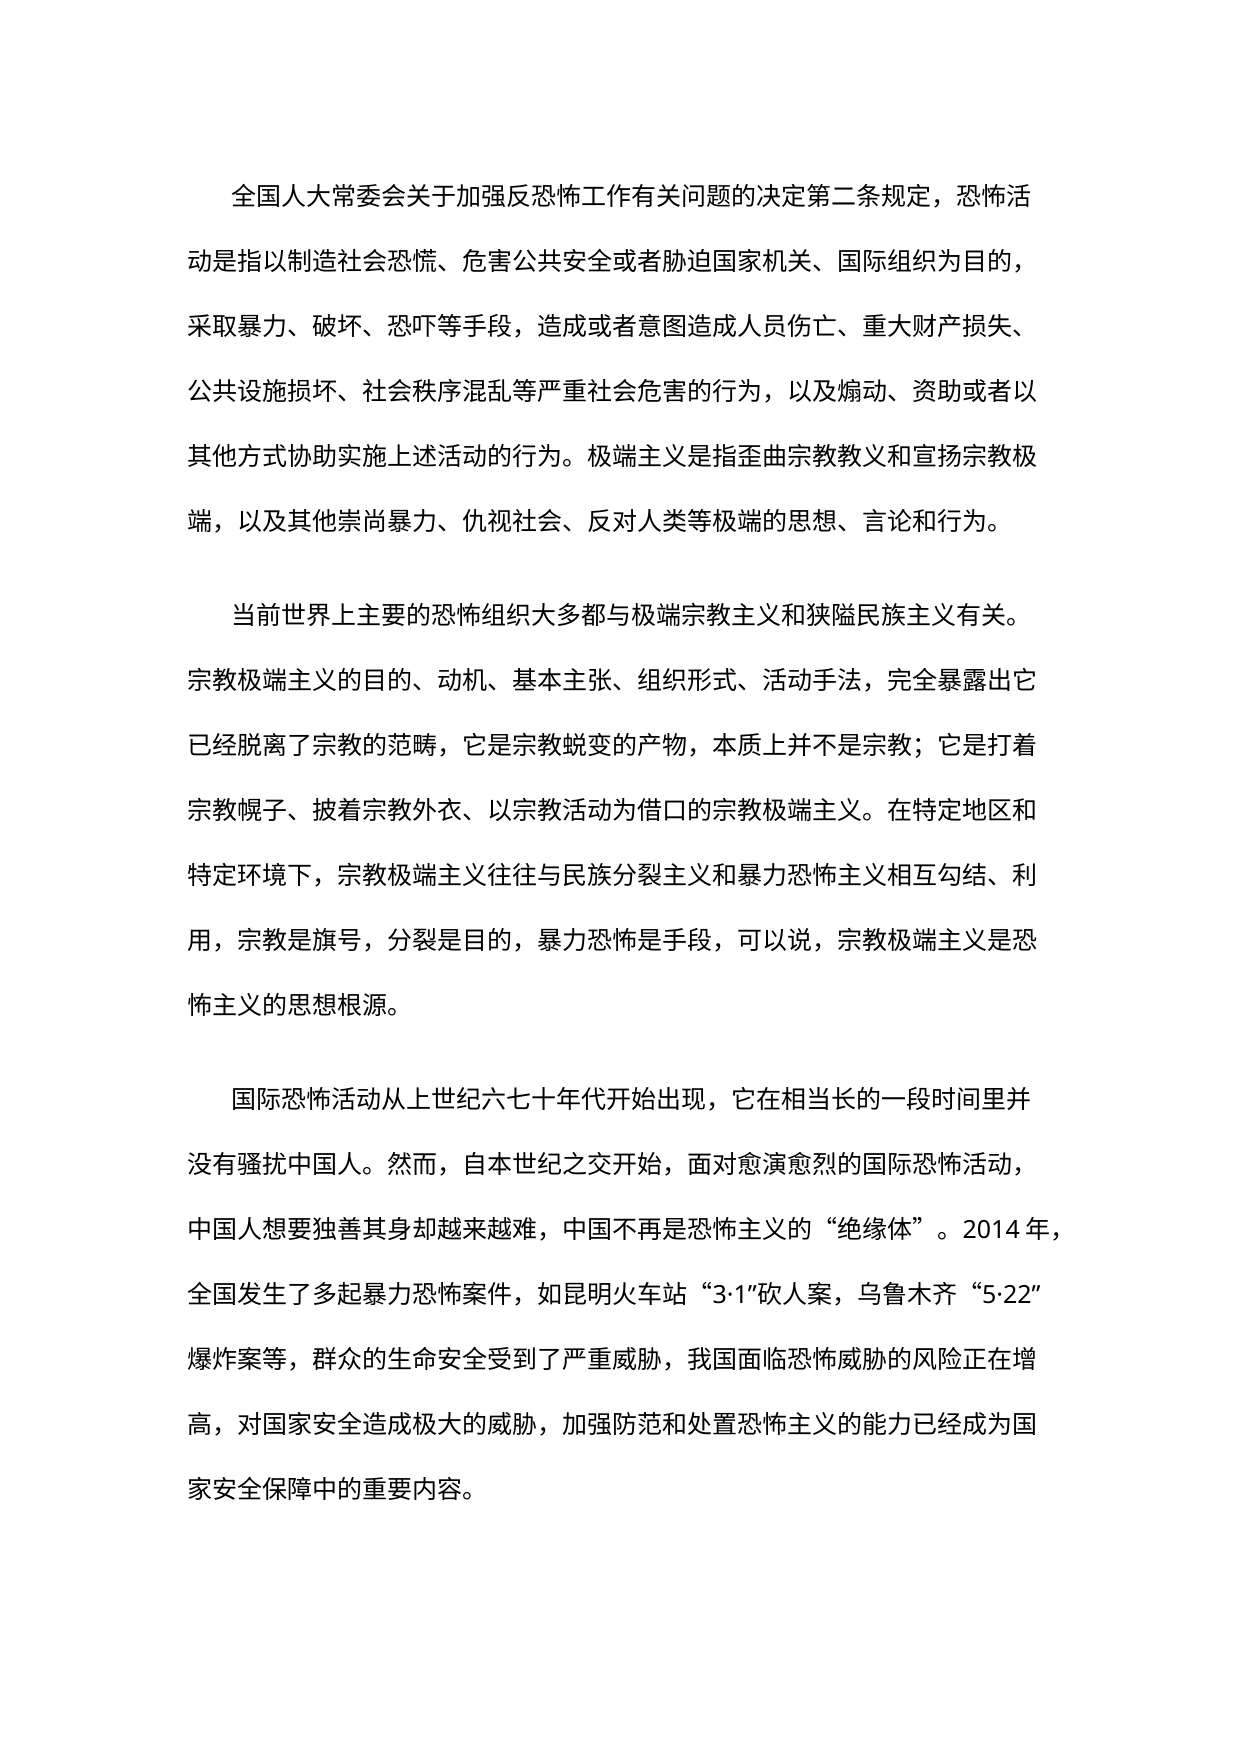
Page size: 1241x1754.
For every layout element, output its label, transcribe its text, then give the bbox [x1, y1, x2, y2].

text 全国人大常委会关于加强反恐怖工作有关问题的决定第二条规定，恐怖活动是指以制造社会恐慌、危害公共安全或者胁迫国家机关、国际组织为目的，采取暴力、破坏、恐吓等手段，造成或者意图造成人员伤亡、重大财产损失、公共设施损坏、社会秩序混乱等严重社会危害的行为，以及煽动、资助或者以其他方式协助实施上述活动的行为。极端主义是指歪曲宗教教义和宣扬宗教极端，以及其他崇尚暴力、仇视社会、反对人类等极端的思想、言论和行为。 [187, 162, 1053, 552]
text 当前世界上主要的恐怖组织大多都与极端宗教主义和狭隘民族主义有关。宗教极端主义的目的、动机、基本主张、组织形式、活动手法，完全暴露出它已经脱离了宗教的范畴，它是宗教蜕变的产物，本质上并不是宗教；它是打着宗教幌子、披着宗教外衣、以宗教活动为借口的宗教极端主义。在特定地区和特定环境下，宗教极端主义往往与民族分裂主义和暴力恐怖主义相互勾结、利用，宗教是旗号，分裂是目的，暴力恐怖是手段，可以说，宗教极端主义是恐怖主义的思想根源。 [187, 581, 1053, 1036]
text 国际恐怖活动从上世纪六七十年代开始出现，它在相当长的一段时间里并没有骚扰中国人。然而，自本世纪之交开始，面对愈演愈烈的国际恐怖活动，中国人想要独善其身却越来越难，中国不再是恐怖主义的“绝缘体”。2014年，全国发生了多起暴力恐怖案件，如昆明火车站“3·1”砍人案，乌鲁木齐“5·22”爆炸案等，群众的生命安全受到了严重威胁，我国面临恐怖威胁的风险正在增高，对国家安全造成极大的威胁，加强防范和处置恐怖主义的能力已经成为国家安全保障中的重要内容。 [187, 1065, 1053, 1520]
